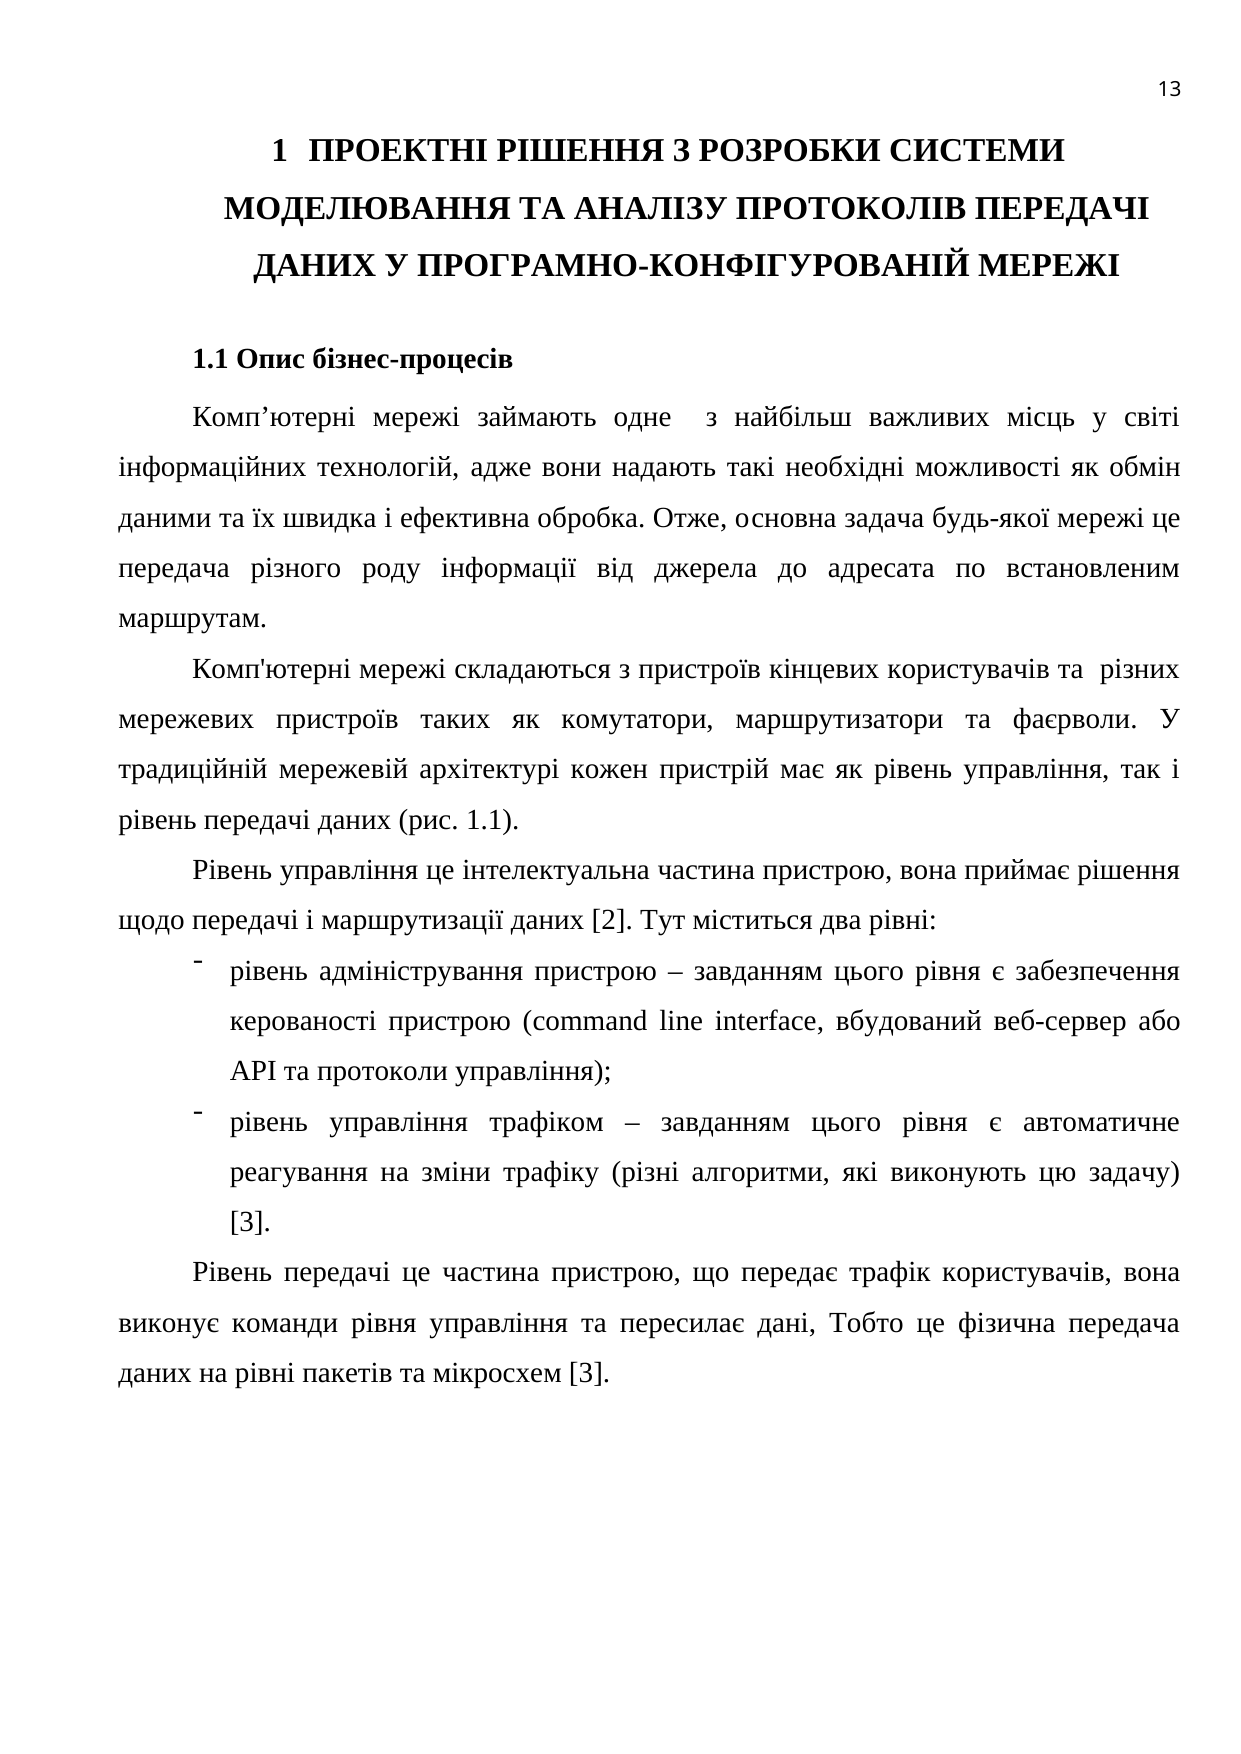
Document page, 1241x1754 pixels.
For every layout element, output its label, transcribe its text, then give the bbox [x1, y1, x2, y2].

text Рівень управління це інтелектуальна частина пристрою, вона приймає рішення щодо передачі і маршрутизації даних [2]. Тут міститься два рівні: [118, 852, 1181, 936]
subtitle ПРОЕКТНІ РІШЕННЯ З РОЗРОБКИ СИСТЕМИ МОДЕЛЮВАННЯ ТА АНАЛІЗУ ПРОТОКОЛІВ ПЕРЕДАЧІ ДАНИХ У ПРОГРАМНО-КОНФІГУРОВАНІЙ МЕРЕЖІ [155, 131, 1181, 284]
text Комп'ютерні мережі складаються з пристроїв кінцевих користувачів та різних мережевих пристроїв таких як комутатори, маршрутизатори та фаєрволи. У традиційній мережевій архітектурі кожен пристрій має як рівень управління, так і рівень передачі даних (рис. 1.1). [118, 651, 1181, 835]
list рівень управління трафіком – завданням цього рівня є автоматичне реагування на зміни трафіку (різні алгоритми, які виконують цю задачу) [3]. [192, 1104, 1181, 1238]
text Рівень передачі це частина пристрою, що передає трафік користувачів, вона виконує команди рівня управління та пересилає дані, Тобто це фізична передача даних на рівні пакетів та мікросхем [3]. [118, 1254, 1181, 1389]
subtitle Опис бізнес-процесів [192, 341, 1181, 374]
list рівень адміністрування пристрою – завданням цього рівня є забезпечення керованості пристрою (command line interface, вбудований веб-сервер або API та протоколи управління); [192, 953, 1181, 1087]
text Комп’ютерні мережі займають одне з найбільш важливих місць у світі інформаційних технологій, адже вони надають такі необхідні можливості як обмін даними та їх швидка і ефективна обробка. Отже, основна задача будь-якої мережі це передача різного роду інформації від джерела до адресата по встановленим маршрутам. [118, 399, 1181, 634]
